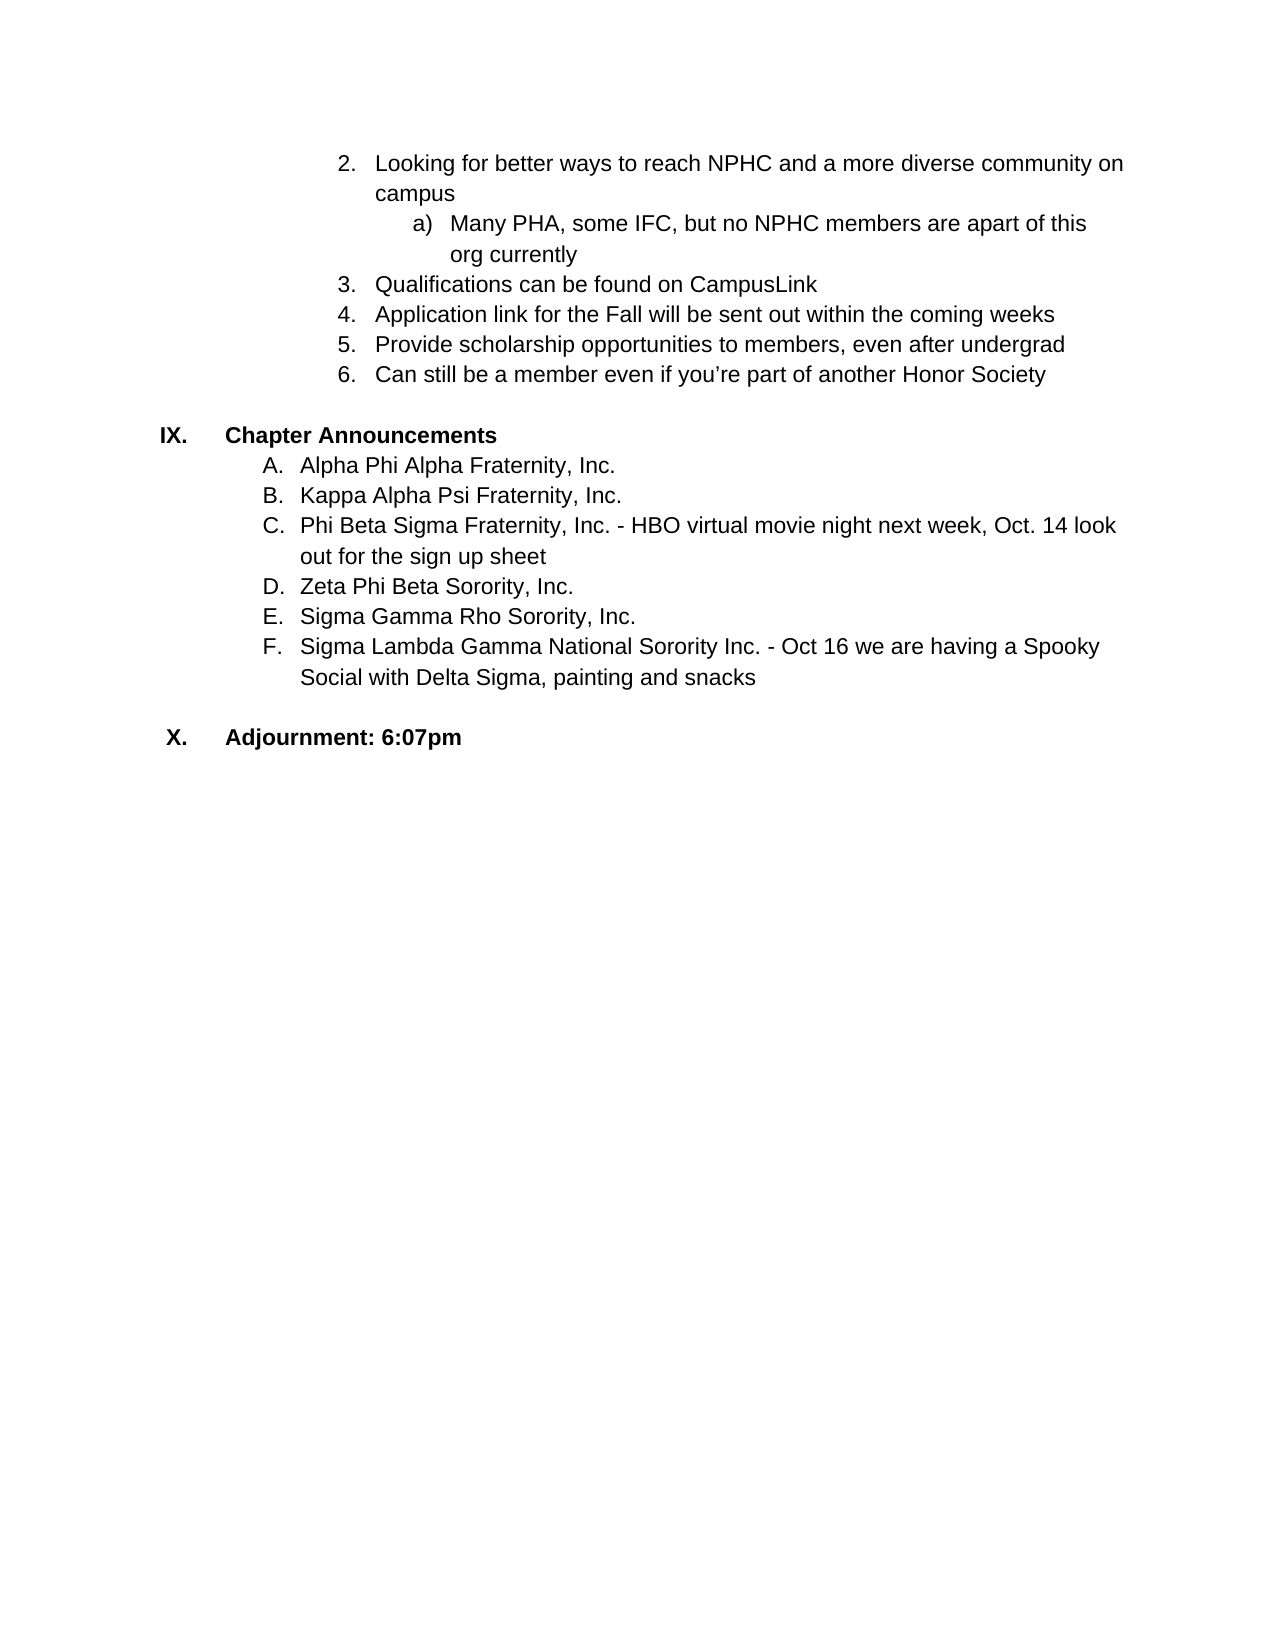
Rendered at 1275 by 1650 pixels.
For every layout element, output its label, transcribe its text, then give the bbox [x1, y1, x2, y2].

list Kappa Alpha Psi Fraternity, Inc. [262, 482, 1125, 509]
list Many PHA, some IFC, but no NPHC members are apart of this org currently [412, 210, 1125, 267]
list Can still be a member even if you’re part of another Honor Society [337, 361, 1125, 388]
list Phi Beta Sigma Fraternity, Inc. - HBO virtual movie night next week, Oct. 14 look out for the sign up sheet [262, 512, 1125, 569]
list Looking for better ways to reach NPHC and a more diverse community on campus [337, 150, 1125, 207]
list Sigma Gamma Rho Sorority, Inc. [262, 603, 1125, 629]
list Qualifications can be found on CampusLink [337, 271, 1125, 297]
list Zeta Phi Beta Sorority, Inc. [262, 573, 1125, 599]
list Application link for the Fall will be sent out within the coming weeks [337, 301, 1125, 327]
list Adjournment: 6:07pm [187, 724, 1125, 750]
list Chapter Announcements [187, 422, 1125, 448]
list Sigma Lambda Gamma National Sorority Inc. - Oct 16 we are having a Spooky Social with Delta Sigma, painting and snacks [262, 633, 1125, 690]
list Alpha Phi Alpha Fraternity, Inc. [262, 452, 1125, 478]
list Provide scholarship opportunities to members, even after undergrad [337, 331, 1125, 358]
